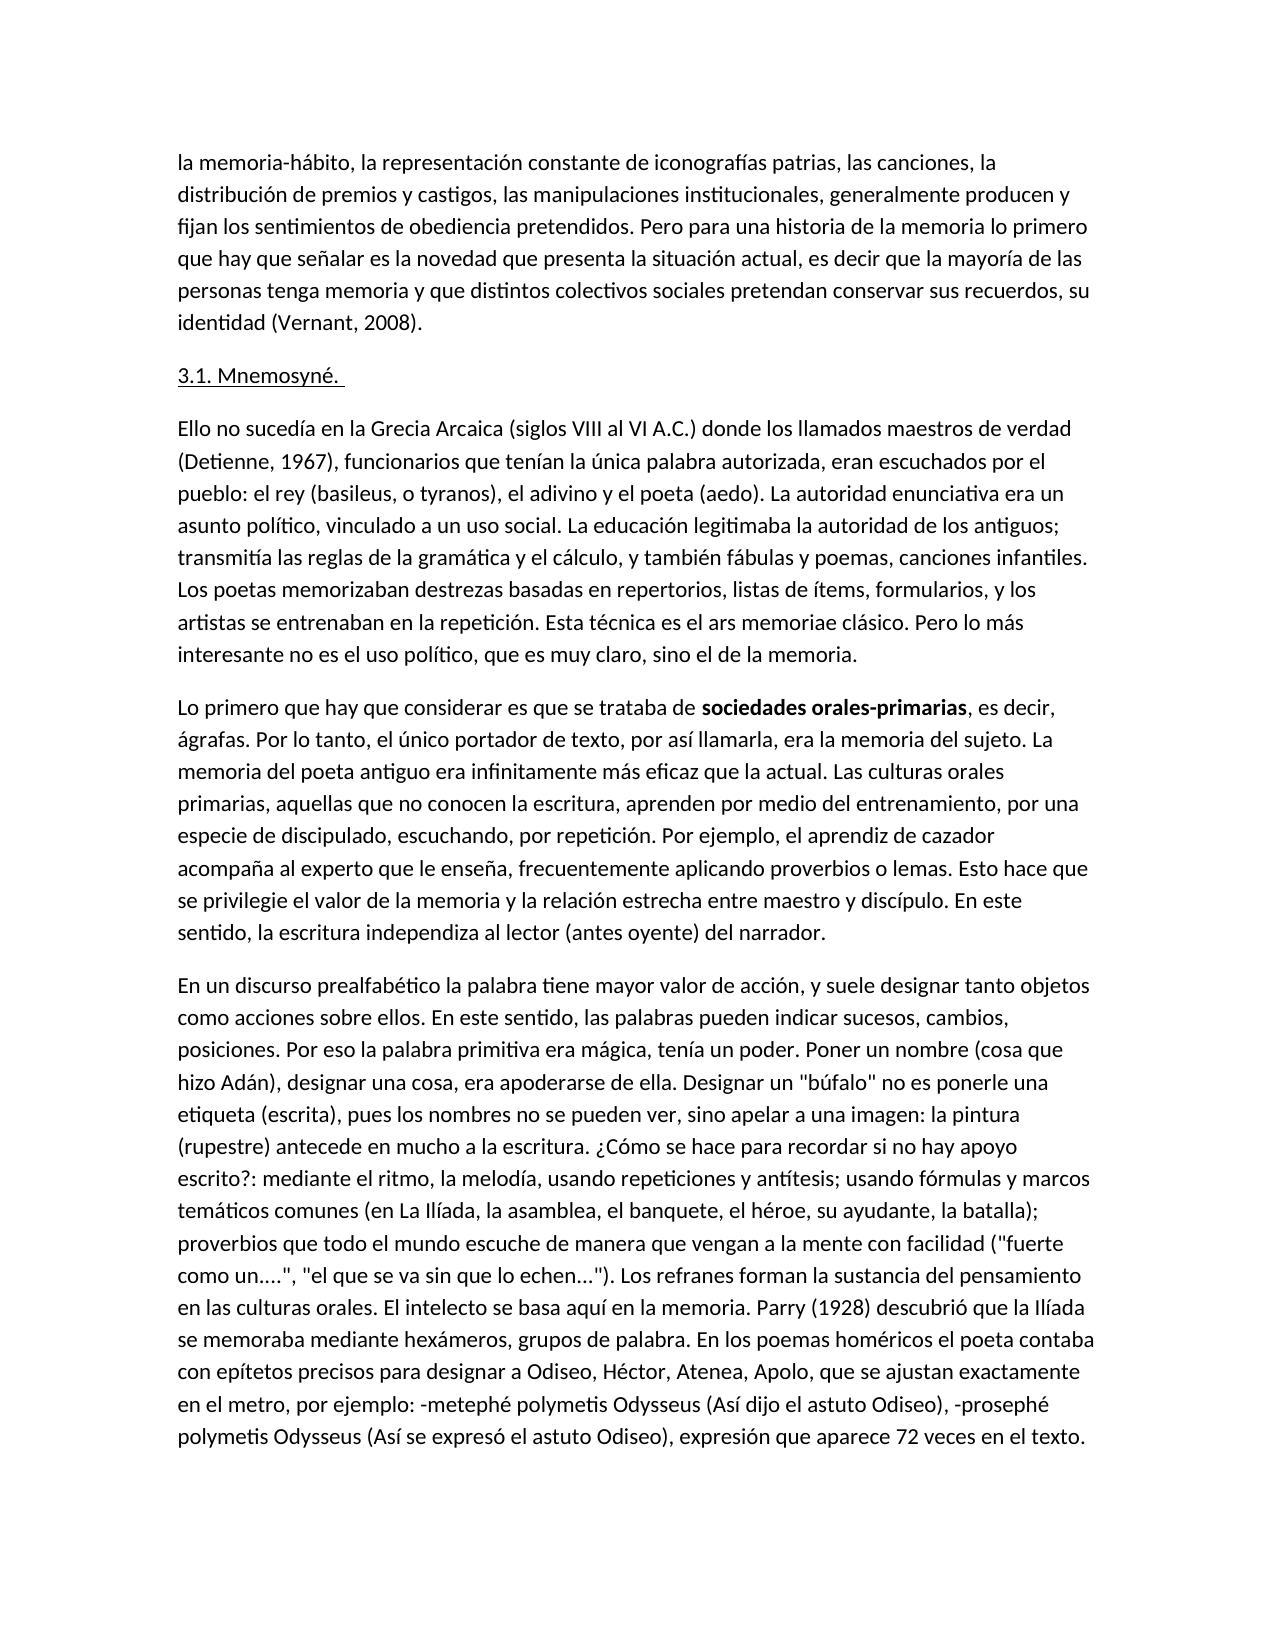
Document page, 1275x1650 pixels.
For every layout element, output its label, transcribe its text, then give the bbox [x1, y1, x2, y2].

text En un discurso prealfabético la palabra tiene mayor valor de acción, y suele designar tanto objetos como acciones sobre ellos. En este sentido, las palabras pueden indicar sucesos, cambios, posiciones. Por eso la palabra primitiva era mágica, tenía un poder. Poner un nombre (cosa que hizo Adán), designar una cosa, era apoderarse de ella. Designar un "búfalo" no es ponerle una etiqueta (escrita), pues los nombres no se pueden ver, sino apelar a una imagen: la pintura (rupestre) antecede en mucho a la escritura. ¿Cómo se hace para recordar si no hay apoyo escrito?: mediante el ritmo, la melodía, usando repeticiones y antítesis; usando fórmulas y marcos temáticos comunes (en La Ilíada, la asamblea, el banquete, el héroe, su ayudante, la batalla); proverbios que todo el mundo escuche de manera que vengan a la mente con facilidad ("fuerte como un....", "el que se va sin que lo echen..."). Los refranes forman la sustancia del pensamiento en las culturas orales. El intelecto se basa aquí en la memoria. Parry (1928) descubrió que la Ilíada se memoraba mediante hexámeros, grupos de palabra. En los poemas homéricos el poeta contaba con epítetos precisos para designar a Odiseo, Héctor, Atenea, Apolo, que se ajustan exactamente en el metro, por ejemplo: -metephé polymetis Odysseus (Así dijo el astuto Odiseo), -prosephé polymetis Odysseus (Así se expresó el astuto Odiseo), expresión que aparece 72 veces en el texto. [177, 971, 1098, 1450]
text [177, 148, 1098, 337]
text Ello no sucedía en la Grecia Arcaica (siglos VIII al VI A.C.) donde los llamados maestros de verdad (Detienne, 1967), funcionarios que tenían la única palabra autorizada, eran escuchados por el pueblo: el rey (basileus, o tyranos), el adivino y el poeta (aedo). La autoridad enunciativa era un asunto político, vinculado a un uso social. La educación legitimaba la autoridad de los antiguos; transmitía las reglas de la gramática y el cálculo, y también fábulas y poemas, canciones infantiles. Los poetas memorizaban destrezas basadas en repertorios, listas de ítems, formularios, y los artistas se entrenaban en la repetición. Esta técnica es el ars memoriae clásico. Pero lo más interesante no es el uso político, que es muy claro, sino el de la memoria. [177, 414, 1098, 668]
text 3.1. Mnemosyné. [177, 362, 1098, 389]
text Lo primero que hay que considerar es que se trataba de sociedades orales-primarias, es decir, ágrafas. Por lo tanto, el único portador de texto, por así llamarla, era la memoria del sujeto. La memoria del poeta antiguo era infinitamente más eficaz que la actual. Las culturas orales primarias, aquellas que no conocen la escritura, aprenden por medio del entrenamiento, por una especie de discipulado, escuchando, por repetición. Por ejemplo, el aprendiz de cazador acompaña al experto que le enseña, frecuentemente aplicando proverbios o lemas. Esto hace que se privilegie el valor de la memoria y la relación estrecha entre maestro y discípulo. En este sentido, la escritura independiza al lector (antes oyente) del narrador. [177, 693, 1098, 946]
